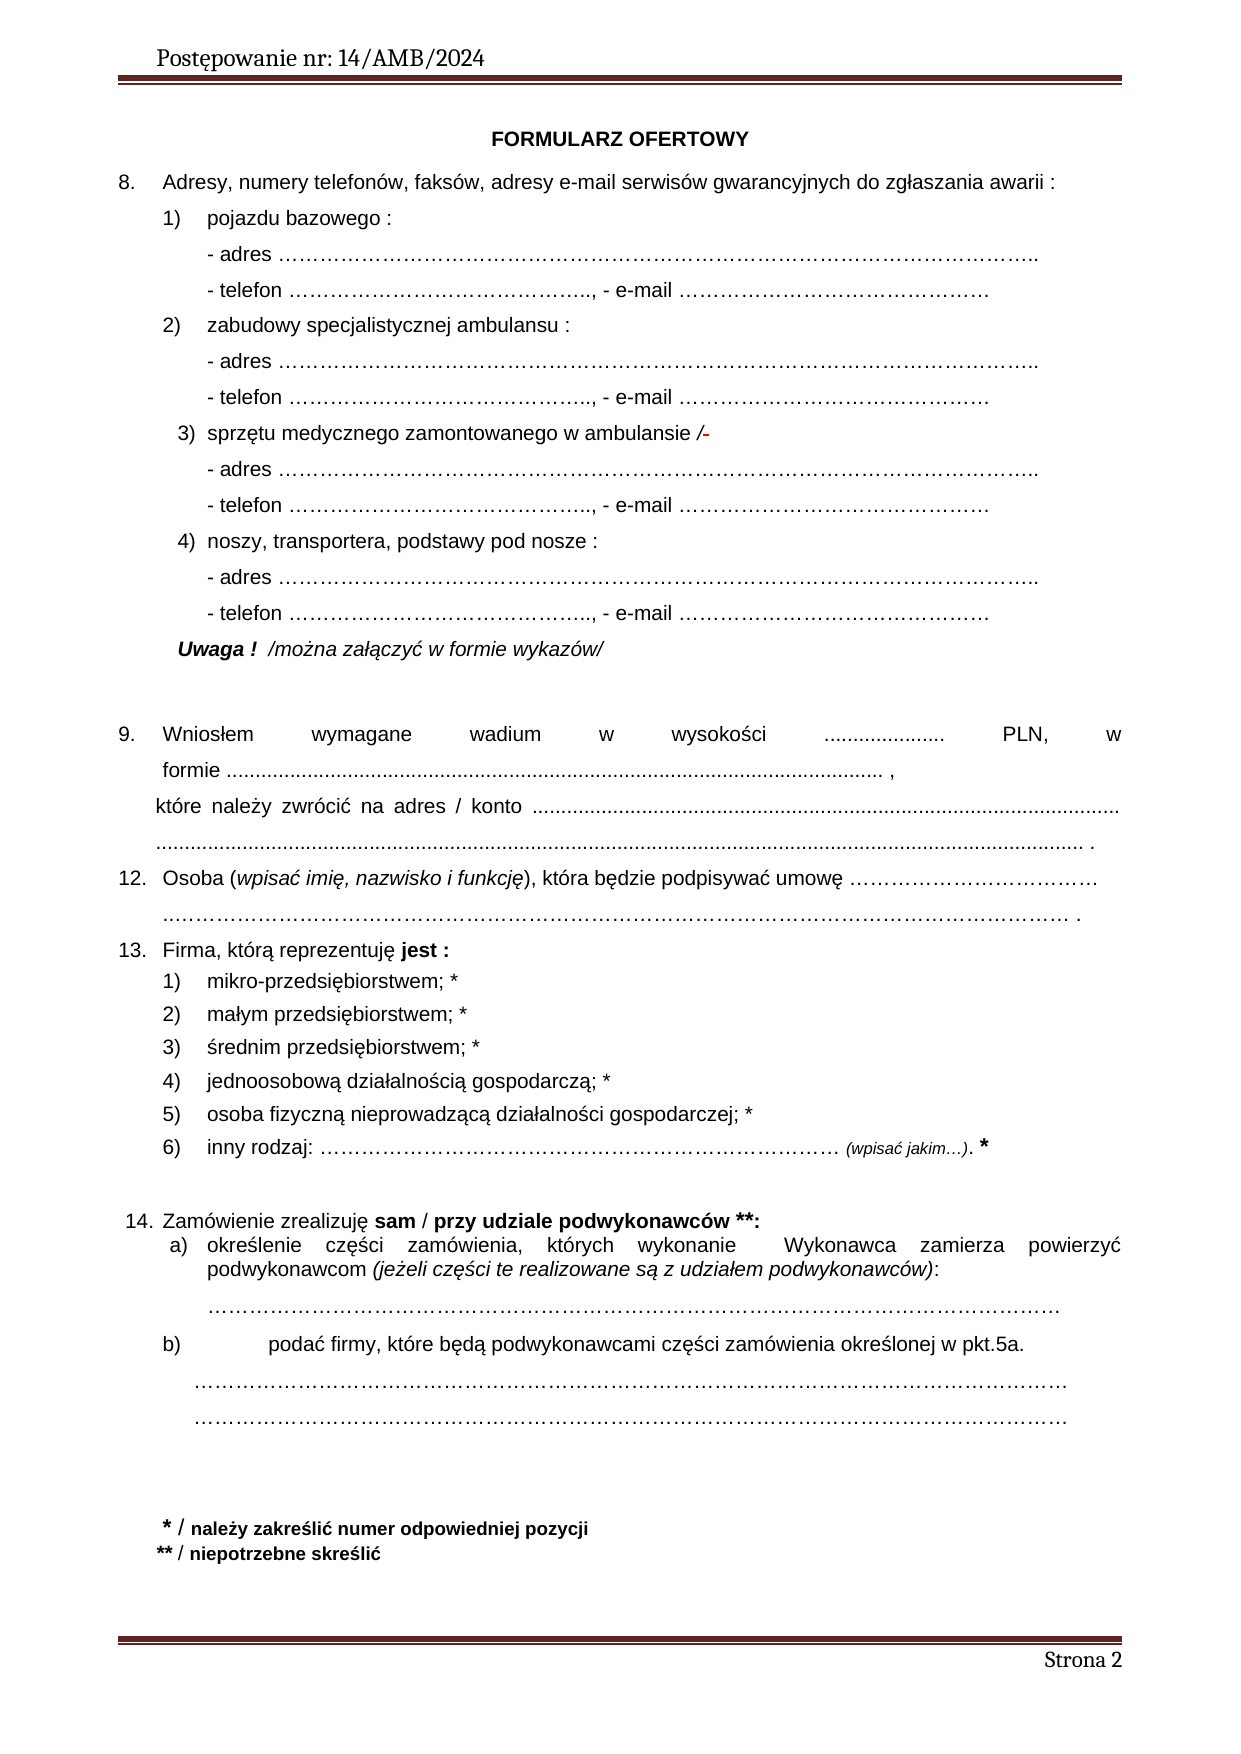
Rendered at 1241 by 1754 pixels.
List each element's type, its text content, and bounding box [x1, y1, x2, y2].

list mikro-przedsiębiorstwem; * [162, 961, 1122, 995]
text 2) zabudowy specjalistycznej ambulansu : [162, 313, 1122, 337]
text - adres ……………………………………………………………………………………………….. [162, 241, 1122, 265]
list osoba fizyczną nieprowadzącą działalności gospodarczej; * [162, 1095, 1122, 1128]
text - telefon …………………………………….., - e-mail ……………………………………… [207, 385, 1122, 409]
text * / należy zakreślić numer odpowiedniej pozycji [162, 1514, 1122, 1541]
text …………………………………………………………………………………………………………… [162, 1294, 1122, 1318]
text - telefon …………………………………….., - e-mail ……………………………………… [207, 493, 1122, 517]
list średnim przedsiębiorstwem; * [162, 1028, 1122, 1061]
text - telefon …………………………………….., - e-mail ……………………………………… [162, 277, 1122, 301]
list określenie części zamówienia, których wykonanie Wykonawca zamierza powierzyć podwykonawcom (jeżeli części te realizowane są z udziałem podwykonawców): [169, 1233, 1122, 1281]
text 3) sprzętu medycznego zamontowanego w ambulansie / [177, 421, 1122, 445]
list Adresy, numery telefonów, faksów, adresy e-mail serwisów gwarancyjnych do zgłaszania awarii : [118, 169, 1122, 193]
list Zamówienie zrealizuję sam / przy udziale podwykonawców **: [125, 1207, 1122, 1233]
text ……………………………………………………………………………………………………………… [177, 1405, 1122, 1429]
list inny rodzaj: ………………………………………………………………… (wpisać jakim…). * [162, 1128, 1122, 1161]
text - adres ……………………………………………………………………………………………….. [207, 349, 1122, 373]
text - adres ……………………………………………………………………………………………….. [207, 565, 1122, 589]
list ..………………………………………………………………………………………………………………… . [162, 901, 1122, 925]
list Osoba (wpisać imię, nazwisko i funkcję), która będzie podpisywać umowę ……………………………… [118, 866, 1122, 889]
list Firma, którą reprezentuję jest : [118, 937, 1122, 961]
text 4) noszy, transportera, podstawy pod nosze : [177, 529, 1122, 553]
text Uwaga ! /można załączyć w formie wykazów/ [177, 637, 1122, 661]
text ……………………………………………………………………………………………………………… [177, 1368, 1122, 1392]
text FORMULARZ OFERTOWY [118, 127, 1122, 151]
list małym przedsiębiorstwem; * [162, 995, 1122, 1028]
text 1) pojazdu bazowego : [162, 206, 1122, 229]
text - adres ……………………………………………………………………………………………….. [207, 457, 1122, 481]
list podać firmy, które będą podwykonawcami części zamówienia określonej w pkt.5a. [162, 1332, 1122, 1356]
text - telefon …………………………………….., - e-mail ……………………………………… [207, 601, 1122, 625]
list Wniosłem wymagane wadium w wysokości ..................... PLN, w formie .................................................................................................................. , [118, 722, 1122, 782]
text ** / niepotrzebne skreślić [118, 1541, 1122, 1564]
text które należy zwrócić na adres / konto ...................................................................................................... ................................................................................................................................................................. . [155, 794, 1122, 853]
list jednoosobową działalnością gospodarczą; * [162, 1061, 1122, 1095]
